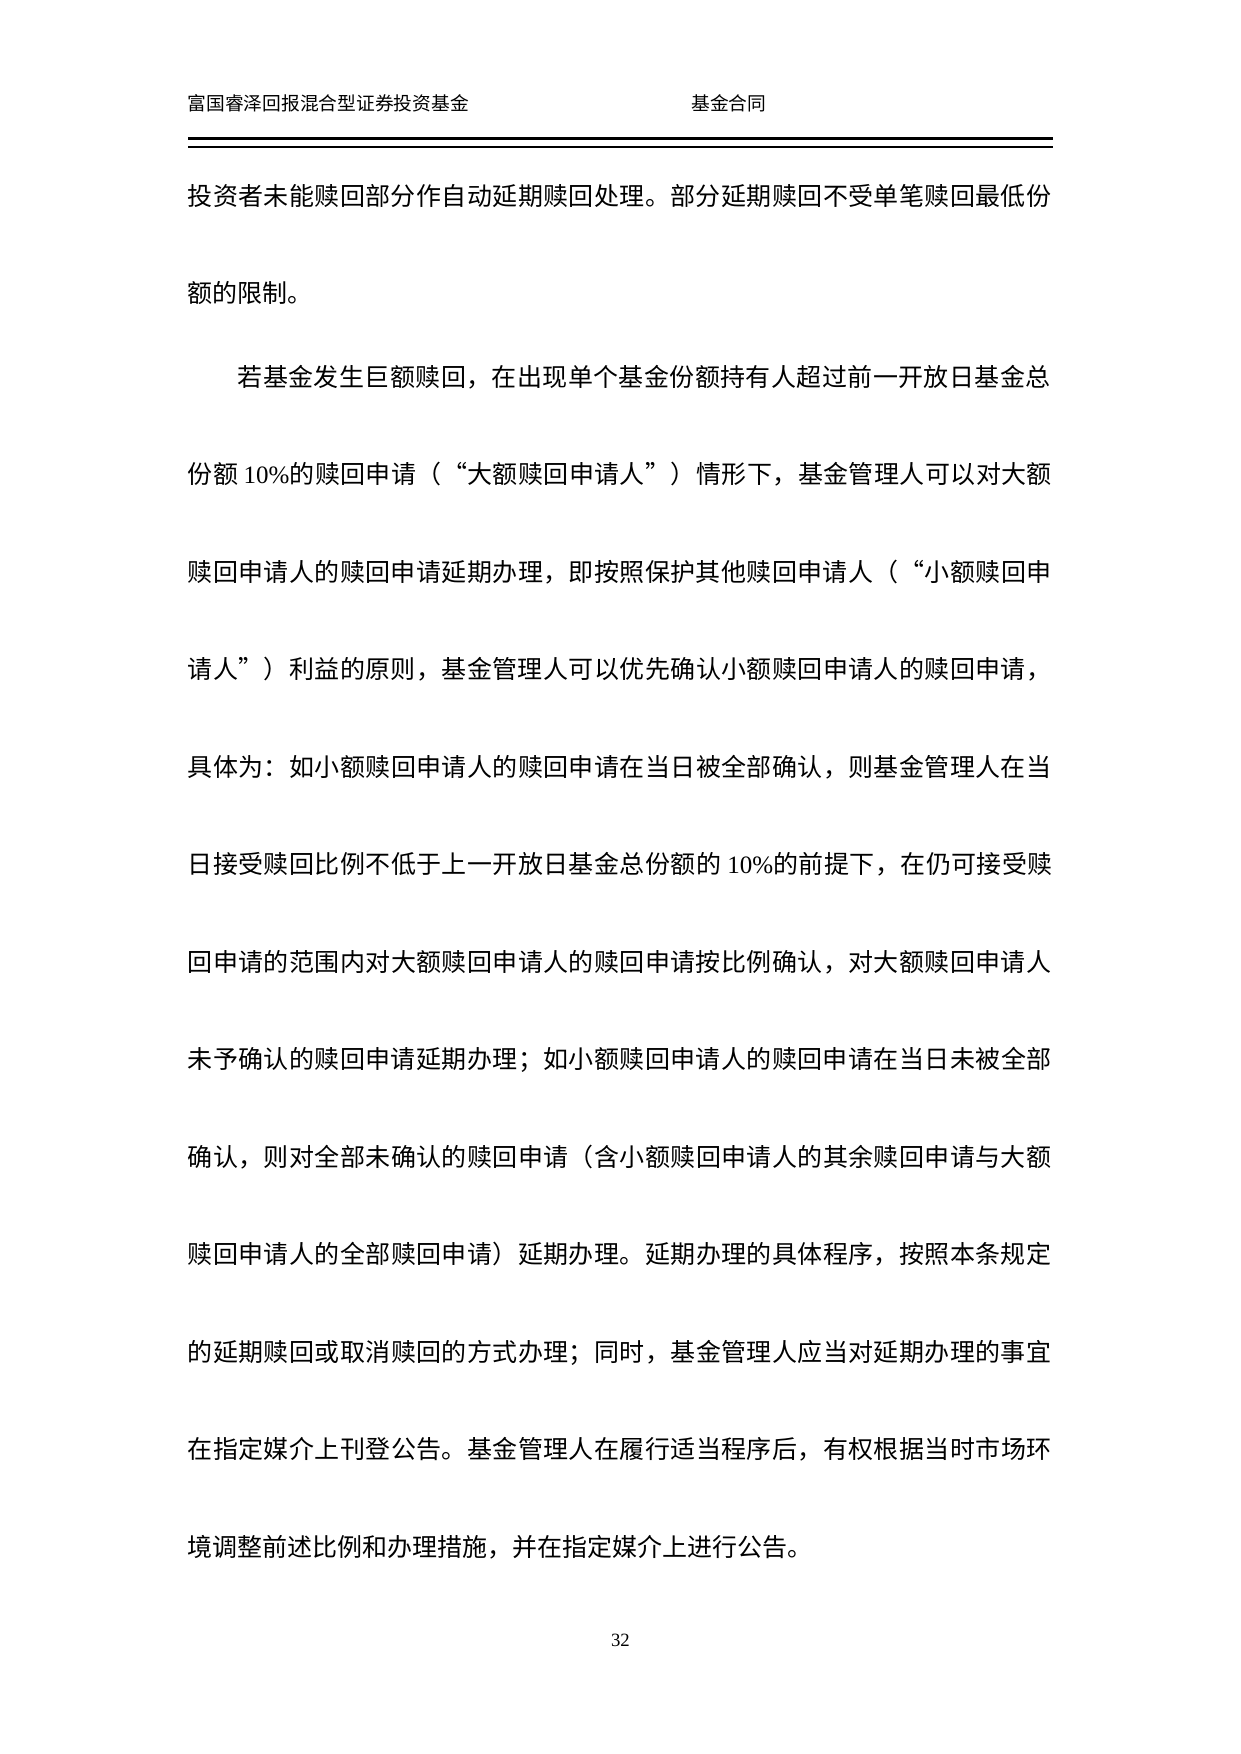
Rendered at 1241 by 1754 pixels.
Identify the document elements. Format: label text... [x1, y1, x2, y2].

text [187, 162, 1053, 324]
text 若基金发生巨额赎回，在出现单个基金份额持有人超过前一开放日基金总份额10%的赎回申请（“大额赎回申请人”）情形下，基金管理人可以对大额赎回申请人的赎回申请延期办理，即按照保护其他赎回申请人（“小额赎回申请人”）利益的原则，基金管理人可以优先确认小额赎回申请人的赎回申请，具体为：如小额赎回申请人的赎回申请在当日被全部确认，则基金管理人在当日接受赎回比例不低于上一开放日基金总份额的10%的前提下，在仍可接受赎回申请的范围内对大额赎回申请人的赎回申请按比例确认，对大额赎回申请人未予确认的赎回申请延期办理；如小额赎回申请人的赎回申请在当日未被全部确认，则对全部未确认的赎回申请（含小额赎回申请人的其余赎回申请与大额赎回申请人的全部赎回申请）延期办理。延期办理的具体程序，按照本条规定的延期赎回或取消赎回的方式办理；同时，基金管理人应当对延期办理的事宜在指定媒介上刊登公告。基金管理人在履行适当程序后，有权根据当时市场环境调整前述比例和办理措施，并在指定媒介上进行公告。 [187, 343, 1053, 1578]
